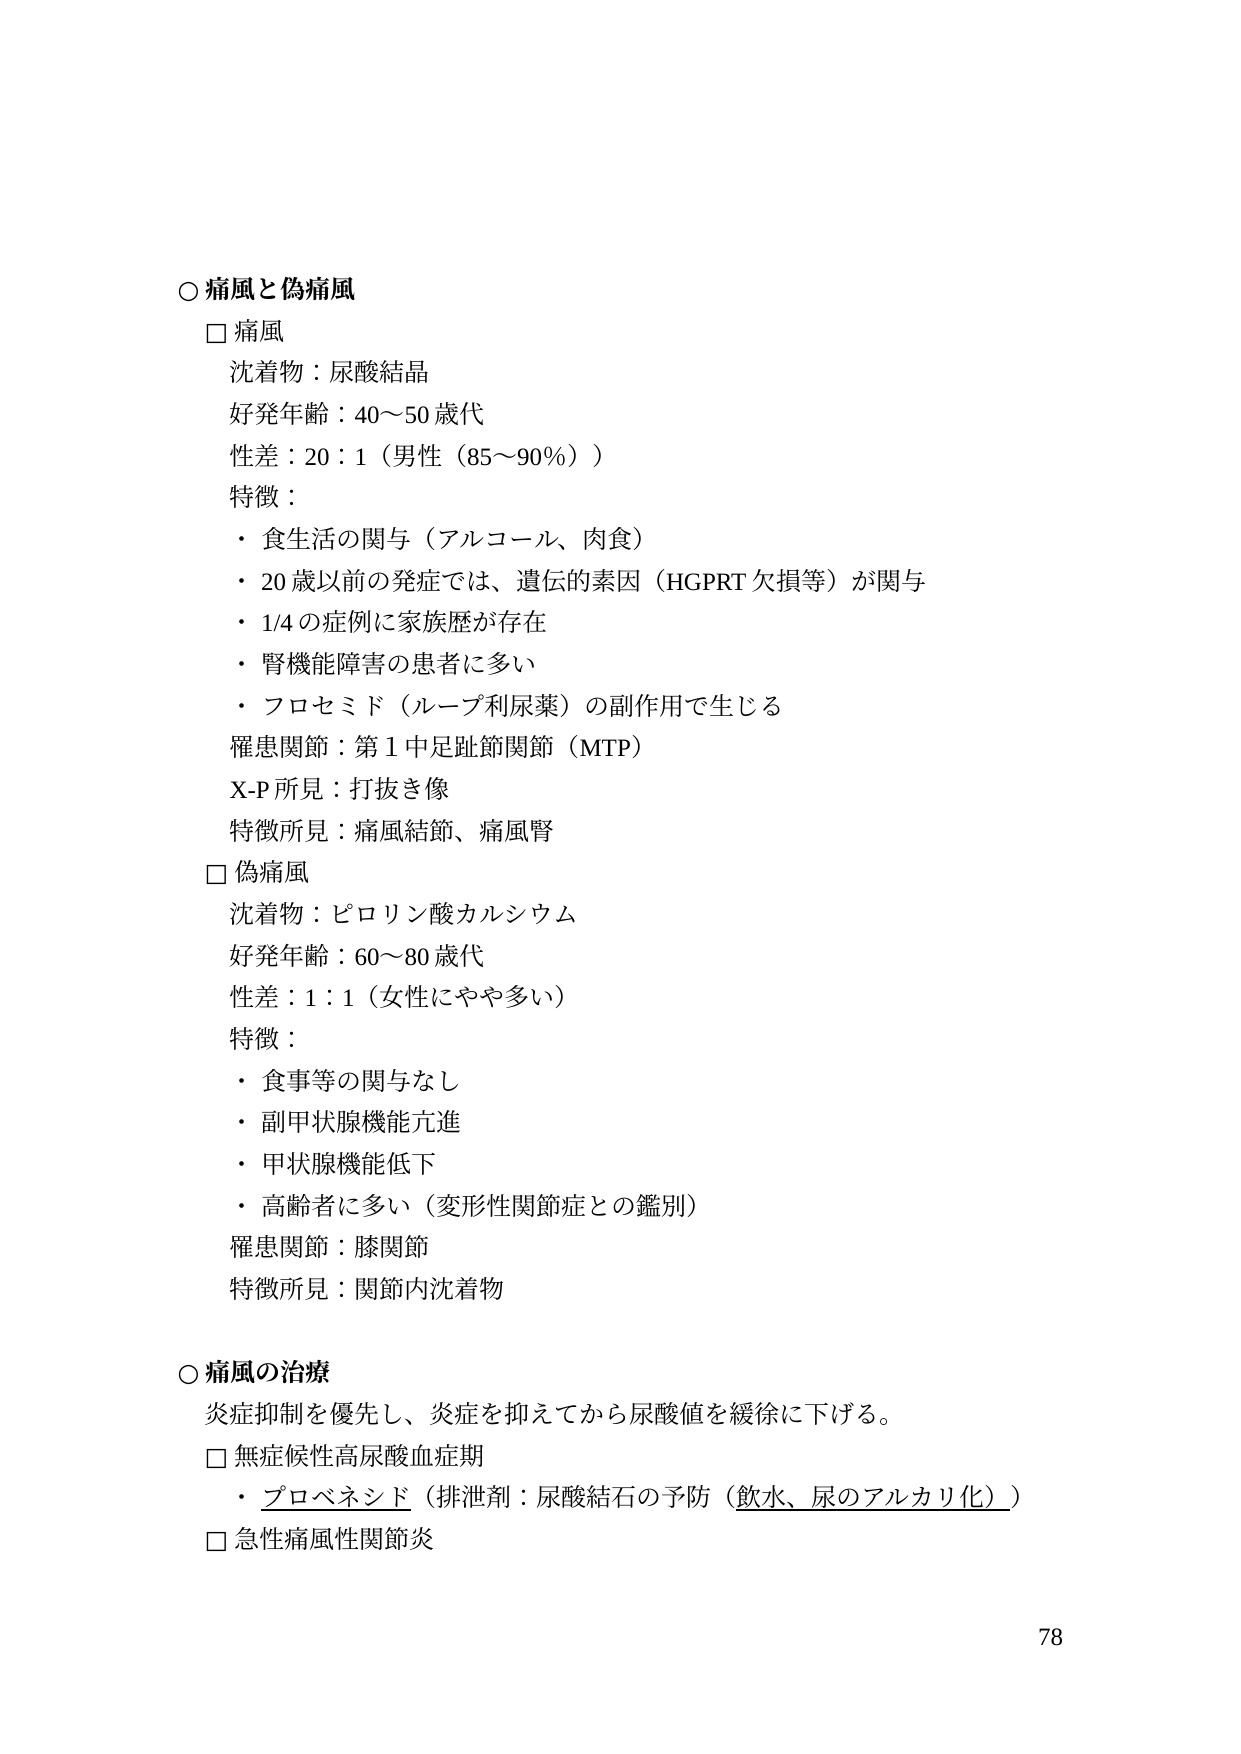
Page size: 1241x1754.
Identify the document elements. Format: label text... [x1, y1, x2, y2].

list 高齢者に多い（変形性関節症との鑑別） [229, 1183, 1063, 1225]
list 特徴所見：関節内沈着物 [229, 1267, 1063, 1308]
list 食生活の関与（アルコール、肉食） [229, 517, 1063, 558]
list 痛風と偽痛風 [177, 267, 1063, 308]
list 1/4の症例に家族歴が存在 [229, 600, 1063, 642]
list 沈着物：ピロリン酸カルシウム [229, 892, 1063, 933]
list 腎機能障害の患者に多い [229, 642, 1063, 683]
list プロベネシド（排泄剤：尿酸結石の予防（飲水、尿のアルカリ化）） [229, 1475, 1063, 1517]
list 偽痛風 [204, 850, 1063, 892]
text 罹患関節：第１中足趾節関節（MTP） [229, 725, 1063, 767]
list 好発年齢：60〜80歳代 [229, 933, 1063, 975]
list 性差：20：1（男性（85〜90％）） [229, 433, 1063, 475]
text X-P所見：打抜き像 [229, 767, 1063, 808]
list 炎症抑制を優先し、炎症を抑えてから尿酸値を緩徐に下げる。 [204, 1392, 1063, 1433]
list 急性痛風性関節炎 [204, 1517, 1063, 1558]
list 20歳以前の発症では、遺伝的素因（HGPRT欠損等）が関与 [229, 558, 1063, 600]
list 無症候性高尿酸血症期 [204, 1433, 1063, 1475]
list 甲状腺機能低下 [229, 1142, 1063, 1183]
list 特徴： [229, 1017, 1063, 1058]
list 沈着物：尿酸結晶 [229, 350, 1063, 392]
list 罹患関節：膝関節 [229, 1225, 1063, 1267]
list 好発年齢：40〜50歳代 [229, 392, 1063, 433]
list フロセミド（ループ利尿薬）の副作用で生じる [229, 683, 1063, 725]
list 特徴： [229, 475, 1063, 517]
text 特徴所見：痛風結節、痛風腎 [229, 808, 1063, 850]
list 痛風の治療 [177, 1350, 1063, 1392]
list 痛風 [204, 308, 1063, 350]
list 食事等の関与なし [229, 1058, 1063, 1100]
list 副甲状腺機能亢進 [229, 1100, 1063, 1142]
list 性差：1：1（女性にやや多い） [229, 975, 1063, 1017]
